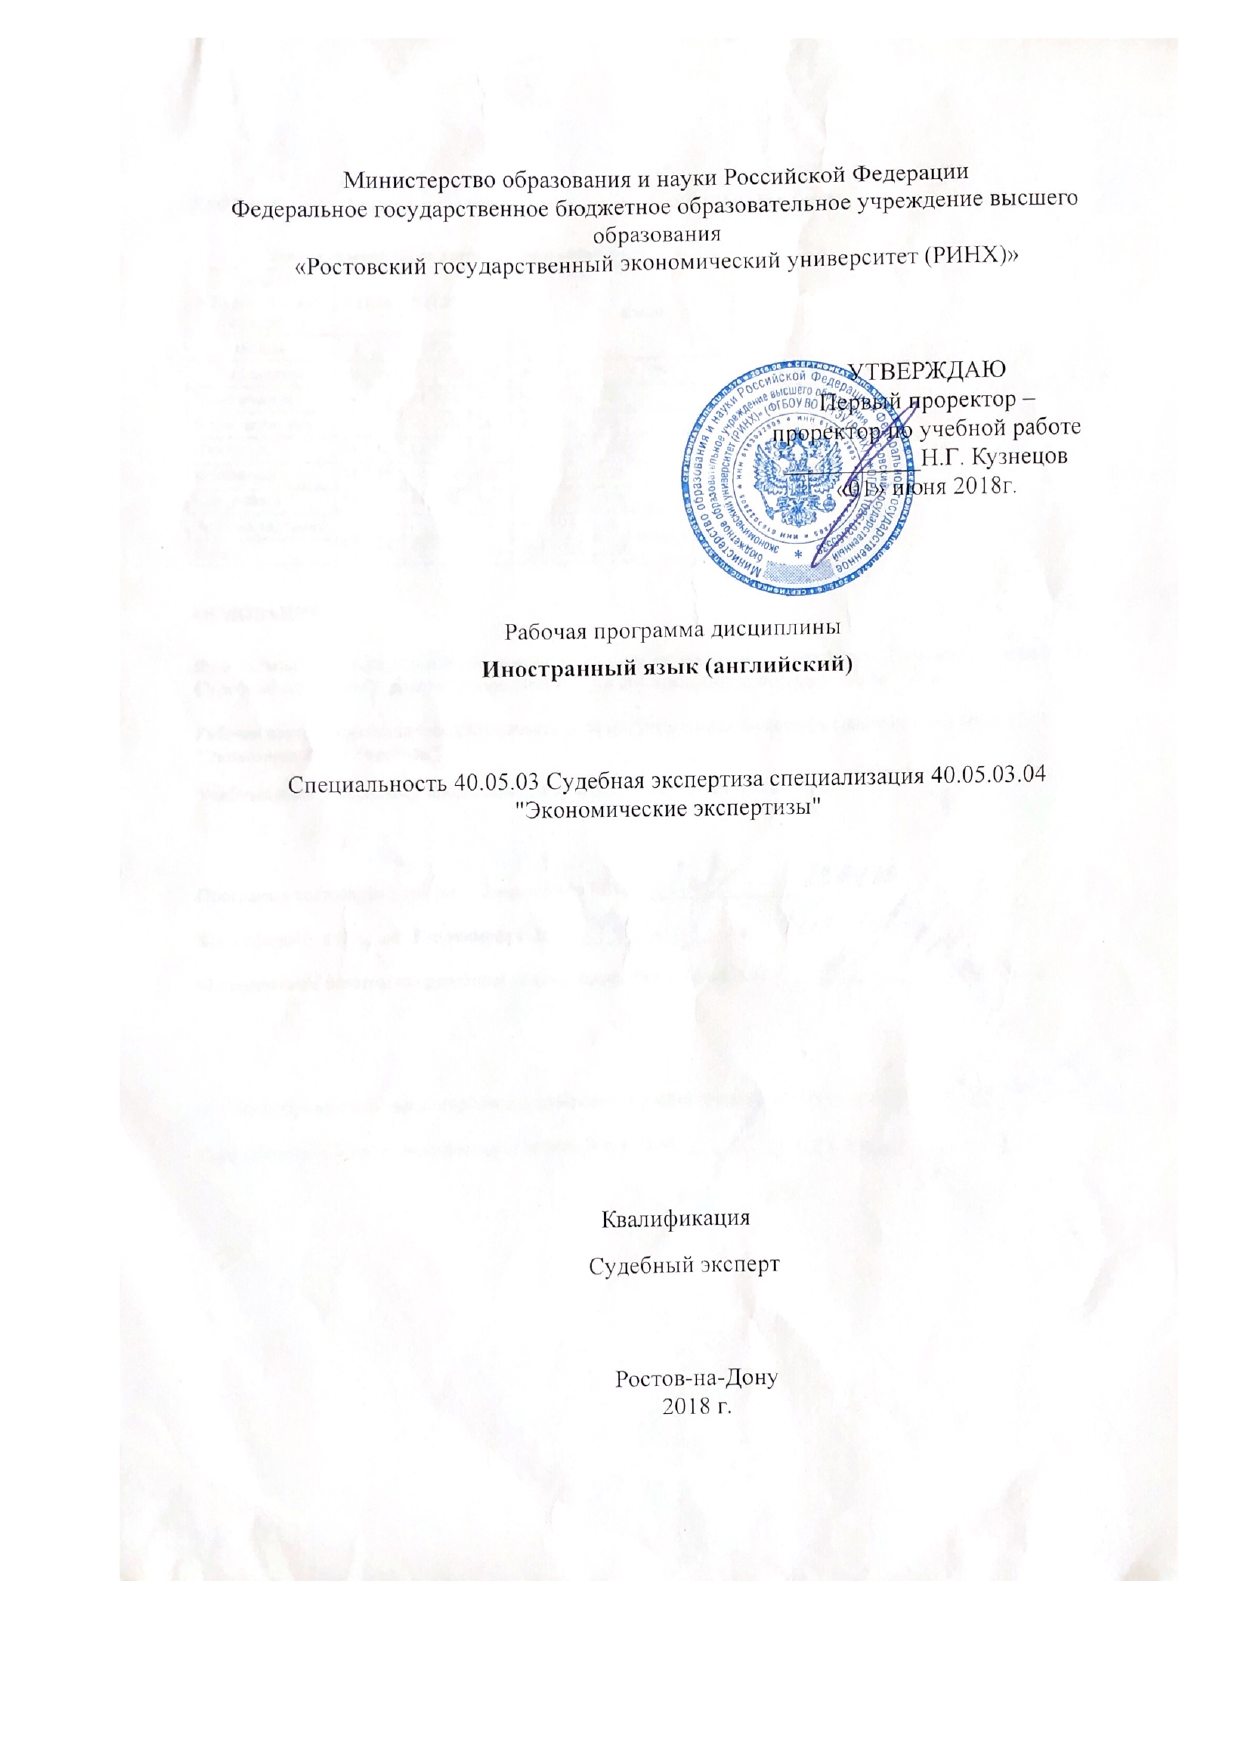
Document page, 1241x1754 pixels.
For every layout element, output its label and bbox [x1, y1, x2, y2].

picture [118, 37, 1178, 1581]
